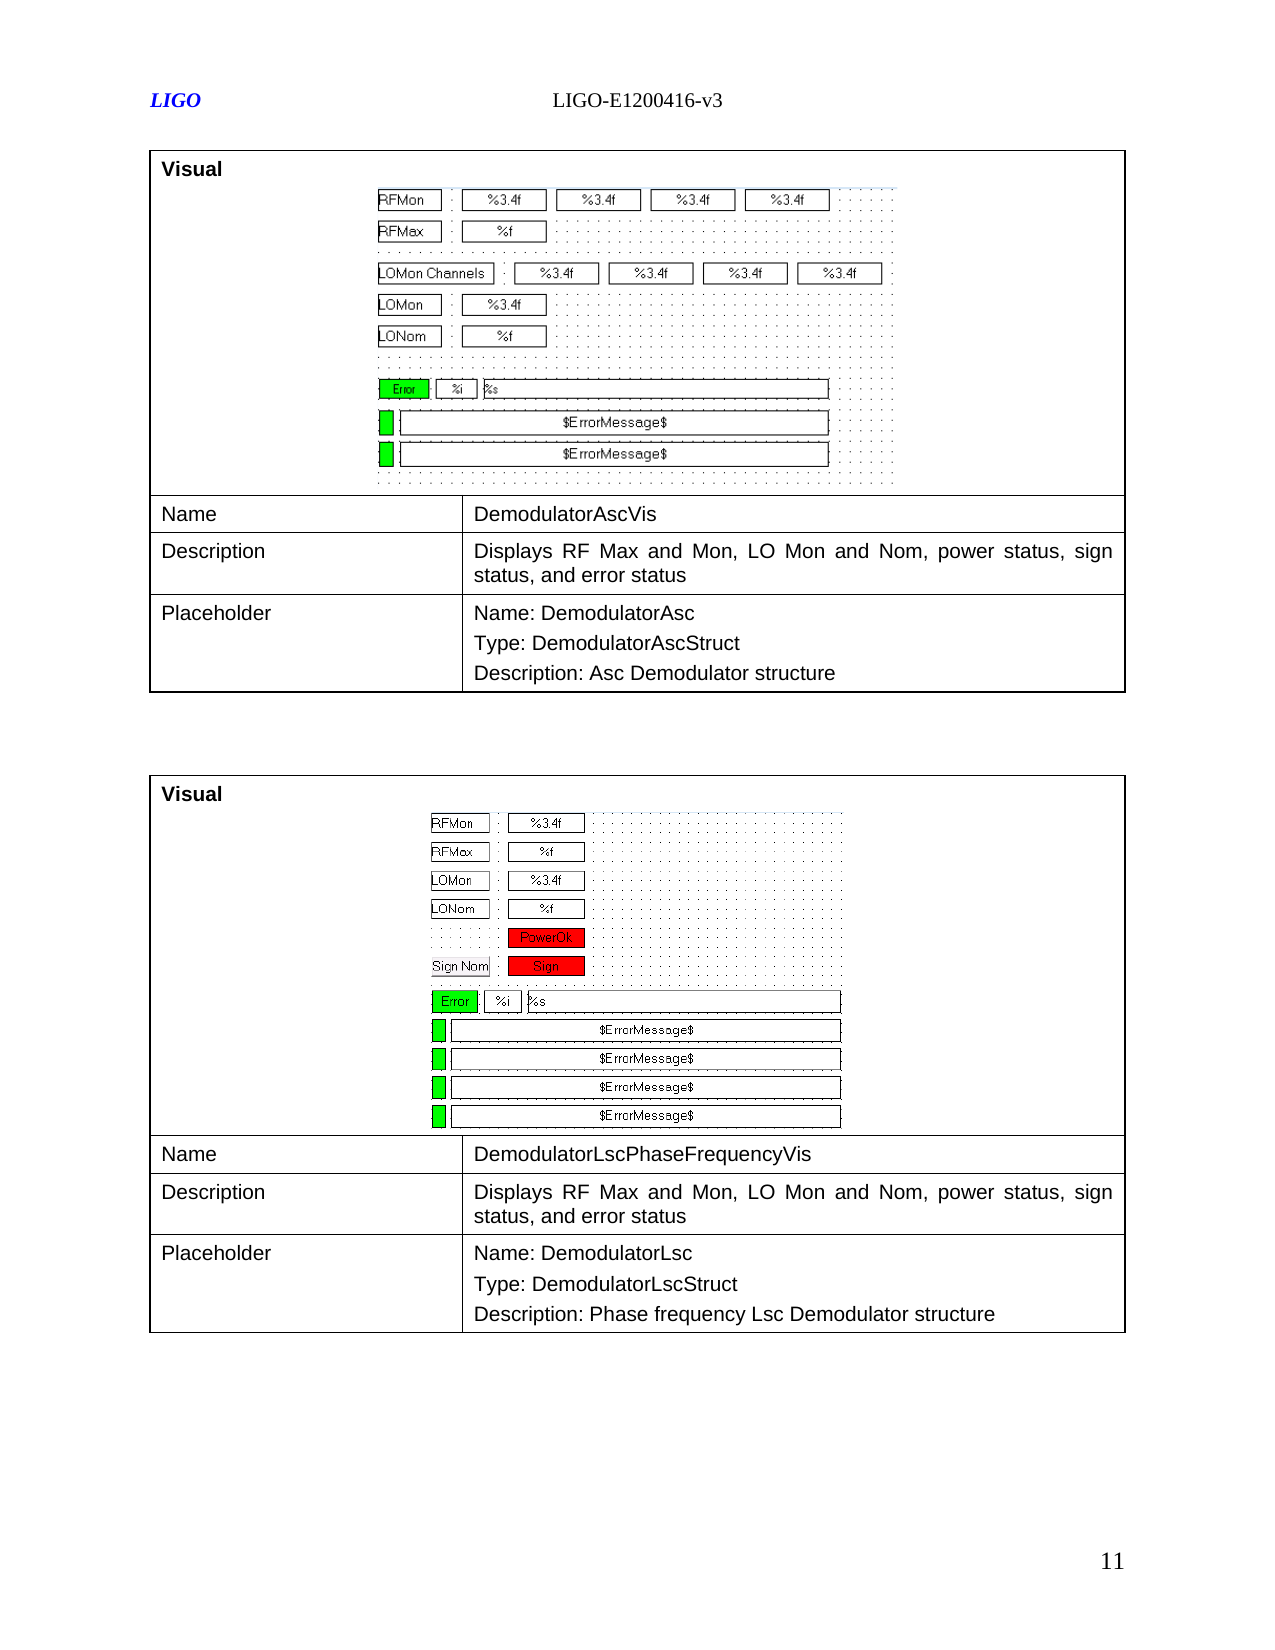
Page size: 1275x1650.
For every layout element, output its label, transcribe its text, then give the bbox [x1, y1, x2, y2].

table_header Visual [151, 151, 1124, 494]
picture [431, 812, 844, 1129]
table_header Visual [151, 776, 1124, 1135]
table_cell Description [151, 1174, 462, 1234]
table_cell Name: DemodulatorAsc Type: DemodulatorAscStruct Description: Asc Demodulator structure [463, 595, 1124, 691]
table_cell Name: DemodulatorLsc Type: DemodulatorLscStruct Description: Phase frequency Lsc Demodulator structure [463, 1235, 1124, 1332]
table_cell DemodulatorLscPhaseFrequencyVis [463, 1136, 1124, 1172]
table_cell Name [151, 1136, 462, 1172]
table_cell Placeholder [151, 595, 462, 691]
picture [377, 187, 898, 489]
table_cell Placeholder [151, 1235, 462, 1332]
table_cell Displays RF Max and Mon, LO Mon and Nom, power status, sign status, and error status [463, 533, 1124, 593]
table_cell Description [151, 533, 462, 593]
table_cell DemodulatorAscVis [463, 496, 1124, 532]
table_cell Name [151, 496, 462, 532]
table_cell Displays RF Max and Mon, LO Mon and Nom, power status, sign status, and error status [463, 1174, 1124, 1234]
